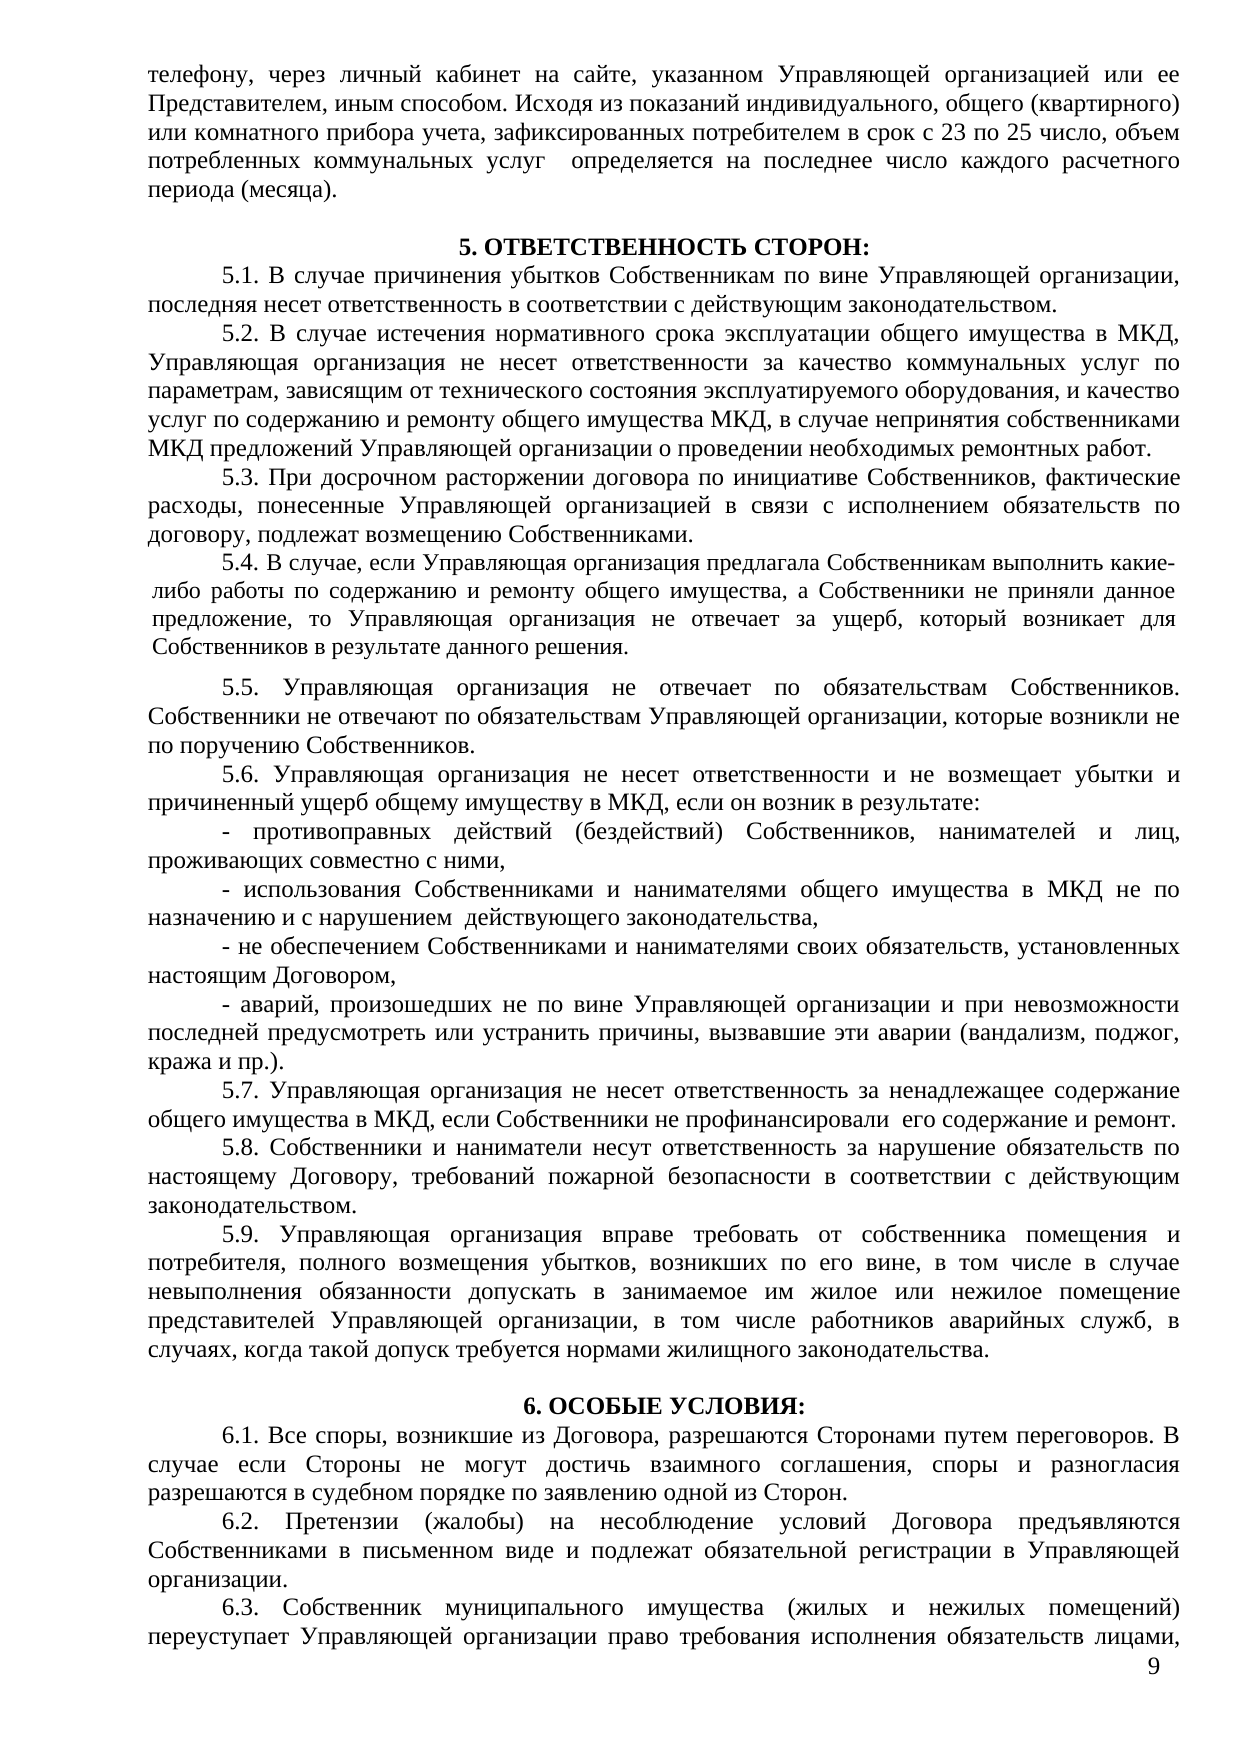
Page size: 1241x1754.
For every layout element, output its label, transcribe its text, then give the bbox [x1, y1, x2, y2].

text 5.8. Собственники и наниматели несут ответственность за нарушение обязательств по настоящему Договору, требований пожарной безопасности в соответствии с действующим законодательством. [148, 1132, 1181, 1219]
text 5.6. Управляющая организация не несет ответственности и не возмещает убытки и причиненный ущерб общему имуществу в МКД, если он возник в результате: [148, 759, 1181, 816]
text - противоправных действий (бездействий) Собственников, нанимателей и лиц, проживающих совместно с ними, [148, 816, 1181, 874]
text 6.2. Претензии (жалобы) на несоблюдение условий Договора предъявляются Собственниками в письменном виде и подлежат обязательной регистрации в Управляющей организации. [148, 1506, 1181, 1592]
text 6. ОСОБЫЕ УСЛОВИЯ: [148, 1391, 1181, 1420]
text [148, 59, 1181, 203]
text 5.7. Управляющая организация не несет ответственность за ненадлежащее содержание общего имущества в МКД, если Собственники не профинансировали его содержание и ремонт. [148, 1075, 1181, 1132]
text 5.3. При досрочном расторжении договора по инициативе Собственников, фактические расходы, понесенные Управляющей организацией в связи с исполнением обязательств по договору, подлежат возмещению Собственниками. [148, 462, 1181, 548]
text 5.2. В случае истечения нормативного срока эксплуатации общего имущества в МКД, Управляющая организация не несет ответственности за качество коммунальных услуг по параметрам, зависящим от технического состояния эксплуатируемого оборудования, и качество услуг по содержанию и ремонту общего имущества МКД, в случае непринятия собственниками МКД предложений Управляющей организации о проведении необходимых ремонтных работ. [148, 318, 1181, 462]
text 5.1. В случае причинения убытков Собственникам по вине Управляющей организации, последняя несет ответственность в соответствии с действующим законодательством. [148, 260, 1181, 318]
text - использования Собственниками и нанимателями общего имущества в МКД не по назначению и с нарушением действующего законодательства, [148, 874, 1181, 931]
text 5. ОТВЕТСТВЕННОСТЬ СТОРОН: [148, 232, 1181, 260]
text 6.1. Все споры, возникшие из Договора, разрешаются Сторонами путем переговоров. В случае если Стороны не могут достичь взаимного соглашения, споры и разногласия разрешаются в судебном порядке по заявлению одной из Сторон. [148, 1420, 1181, 1506]
text 5.9. Управляющая организация вправе требовать от собственника помещения и потребителя, полного возмещения убытков, возникших по его вине, в том числе в случае невыполнения обязанности допускать в занимаемое им жилое или нежилое помещение представителей Управляющей организации, в том числе работников аварийных служб, в случаях, когда такой допуск требуется нормами жилищного законодательства. [148, 1219, 1181, 1362]
text - аварий, произошедших не по вине Управляющей организации и при невозможности последней предусмотреть или устранить причины, вызвавшие эти аварии (вандализм, поджог, кража и пр.). [148, 989, 1181, 1075]
text - не обеспечением Собственниками и нанимателями своих обязательств, установленных настоящим Договором, [148, 931, 1181, 989]
text 5.5. Управляющая организация не отвечает по обязательствам Собственников. Собственники не отвечают по обязательствам Управляющей организации, которые возникли не по поручению Собственников. [148, 672, 1181, 759]
text 5.4. В случае, если Управляющая организация предлагала Собственникам выполнить какие-либо работы по содержанию и ремонту общего имущества, а Собственники не приняли данное предложение, то Управляющая организация не отвечает за ущерб, который возникает для Собственников в результате данного решения. [152, 548, 1177, 660]
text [148, 1592, 1181, 1650]
